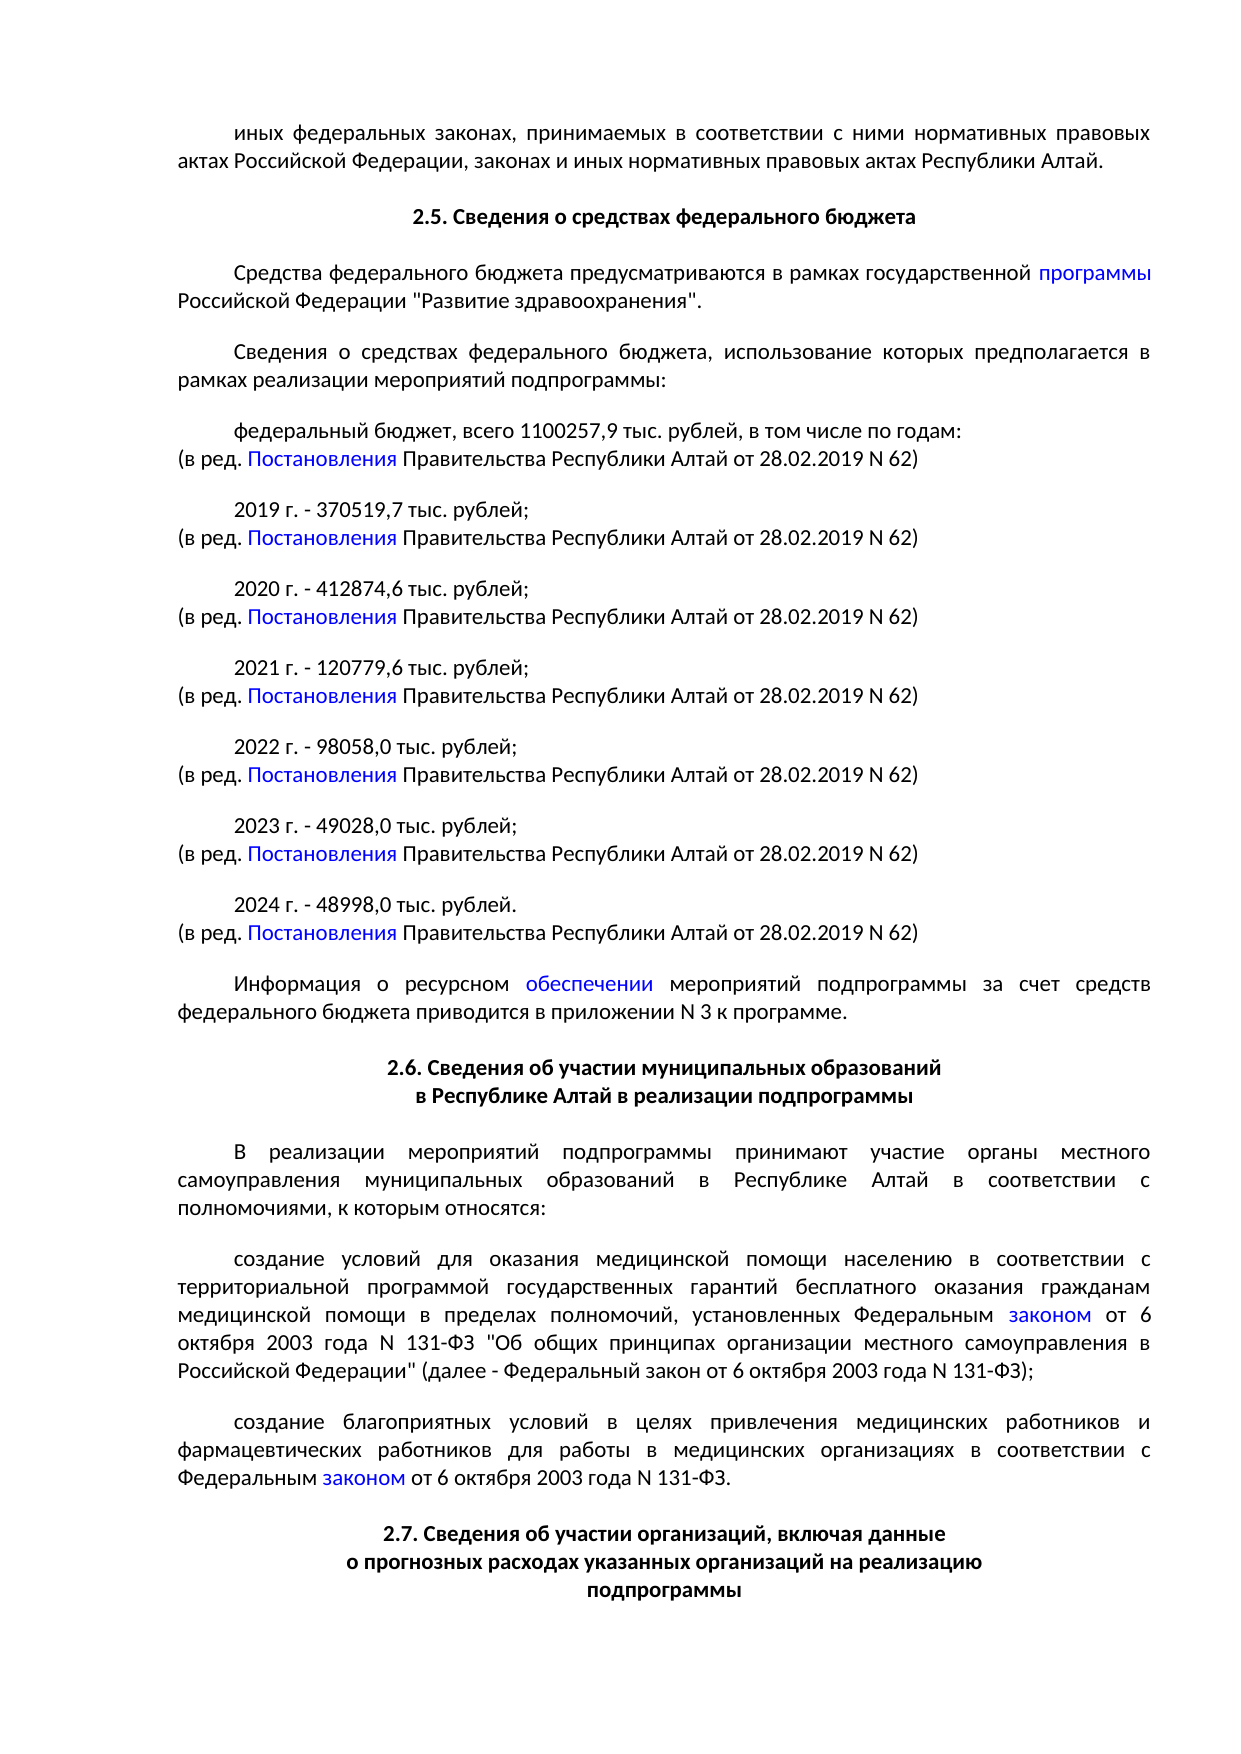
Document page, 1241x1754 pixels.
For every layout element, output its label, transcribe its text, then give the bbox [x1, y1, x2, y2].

text Сведения о средствах федерального бюджета, использование которых предполагается в рамках реализации мероприятий подпрограммы: [177, 337, 1152, 393]
text (в ред. Постановления Правительства Республики Алтай от 28.02.2019 N 62) [177, 918, 1152, 946]
text (в ред. Постановления Правительства Республики Алтай от 28.02.2019 N 62) [177, 444, 1152, 472]
text 2021 г. - 120779,6 тыс. рублей; [177, 653, 1152, 681]
text Информация о ресурсном обеспечении мероприятий подпрограммы за счет средств федерального бюджета приводится в приложении N 3 к программе. [177, 969, 1152, 1025]
text 2023 г. - 49028,0 тыс. рублей; [177, 811, 1152, 839]
title 2.5. Сведения о средствах федерального бюджета [177, 202, 1152, 230]
text 2022 г. - 98058,0 тыс. рублей; [177, 732, 1152, 760]
text (в ред. Постановления Правительства Республики Алтай от 28.02.2019 N 62) [177, 839, 1152, 867]
title 2.6. Сведения об участии муниципальных образований [177, 1053, 1152, 1081]
text иных федеральных законах, принимаемых в соответствии с ними нормативных правовых актах Российской Федерации, законах и иных нормативных правовых актах Республики Алтай. [177, 118, 1152, 174]
text создание благоприятных условий в целях привлечения медицинских работников и фармацевтических работников для работы в медицинских организациях в соответствии с Федеральным законом от 6 октября 2003 года N 131-ФЗ. [177, 1407, 1152, 1491]
title в Республике Алтай в реализации подпрограммы [177, 1081, 1152, 1109]
text (в ред. Постановления Правительства Республики Алтай от 28.02.2019 N 62) [177, 760, 1152, 788]
text создание условий для оказания медицинской помощи населению в соответствии с территориальной программой государственных гарантий бесплатного оказания гражданам медицинской помощи в пределах полномочий, установленных Федеральным законом от 6 октября 2003 года N 131-ФЗ "Об общих принципах организации местного самоуправления в Российской Федерации" (далее - Федеральный закон от 6 октября 2003 года N 131-ФЗ); [177, 1244, 1152, 1384]
title о прогнозных расходах указанных организаций на реализацию [177, 1547, 1152, 1575]
text (в ред. Постановления Правительства Республики Алтай от 28.02.2019 N 62) [177, 602, 1152, 630]
title 2.7. Сведения об участии организаций, включая данные [177, 1519, 1152, 1547]
text 2020 г. - 412874,6 тыс. рублей; [177, 574, 1152, 602]
title подпрограммы [177, 1575, 1152, 1603]
text 2019 г. - 370519,7 тыс. рублей; [177, 495, 1152, 523]
text федеральный бюджет, всего 1100257,9 тыс. рублей, в том числе по годам: [177, 416, 1152, 444]
text В реализации мероприятий подпрограммы принимают участие органы местного самоуправления муниципальных образований в Республике Алтай в соответствии с полномочиями, к которым относятся: [177, 1137, 1152, 1221]
text (в ред. Постановления Правительства Республики Алтай от 28.02.2019 N 62) [177, 681, 1152, 709]
text 2024 г. - 48998,0 тыс. рублей. [177, 890, 1152, 918]
text (в ред. Постановления Правительства Республики Алтай от 28.02.2019 N 62) [177, 523, 1152, 551]
text Средства федерального бюджета предусматриваются в рамках государственной программы Российской Федерации "Развитие здравоохранения". [177, 258, 1152, 314]
